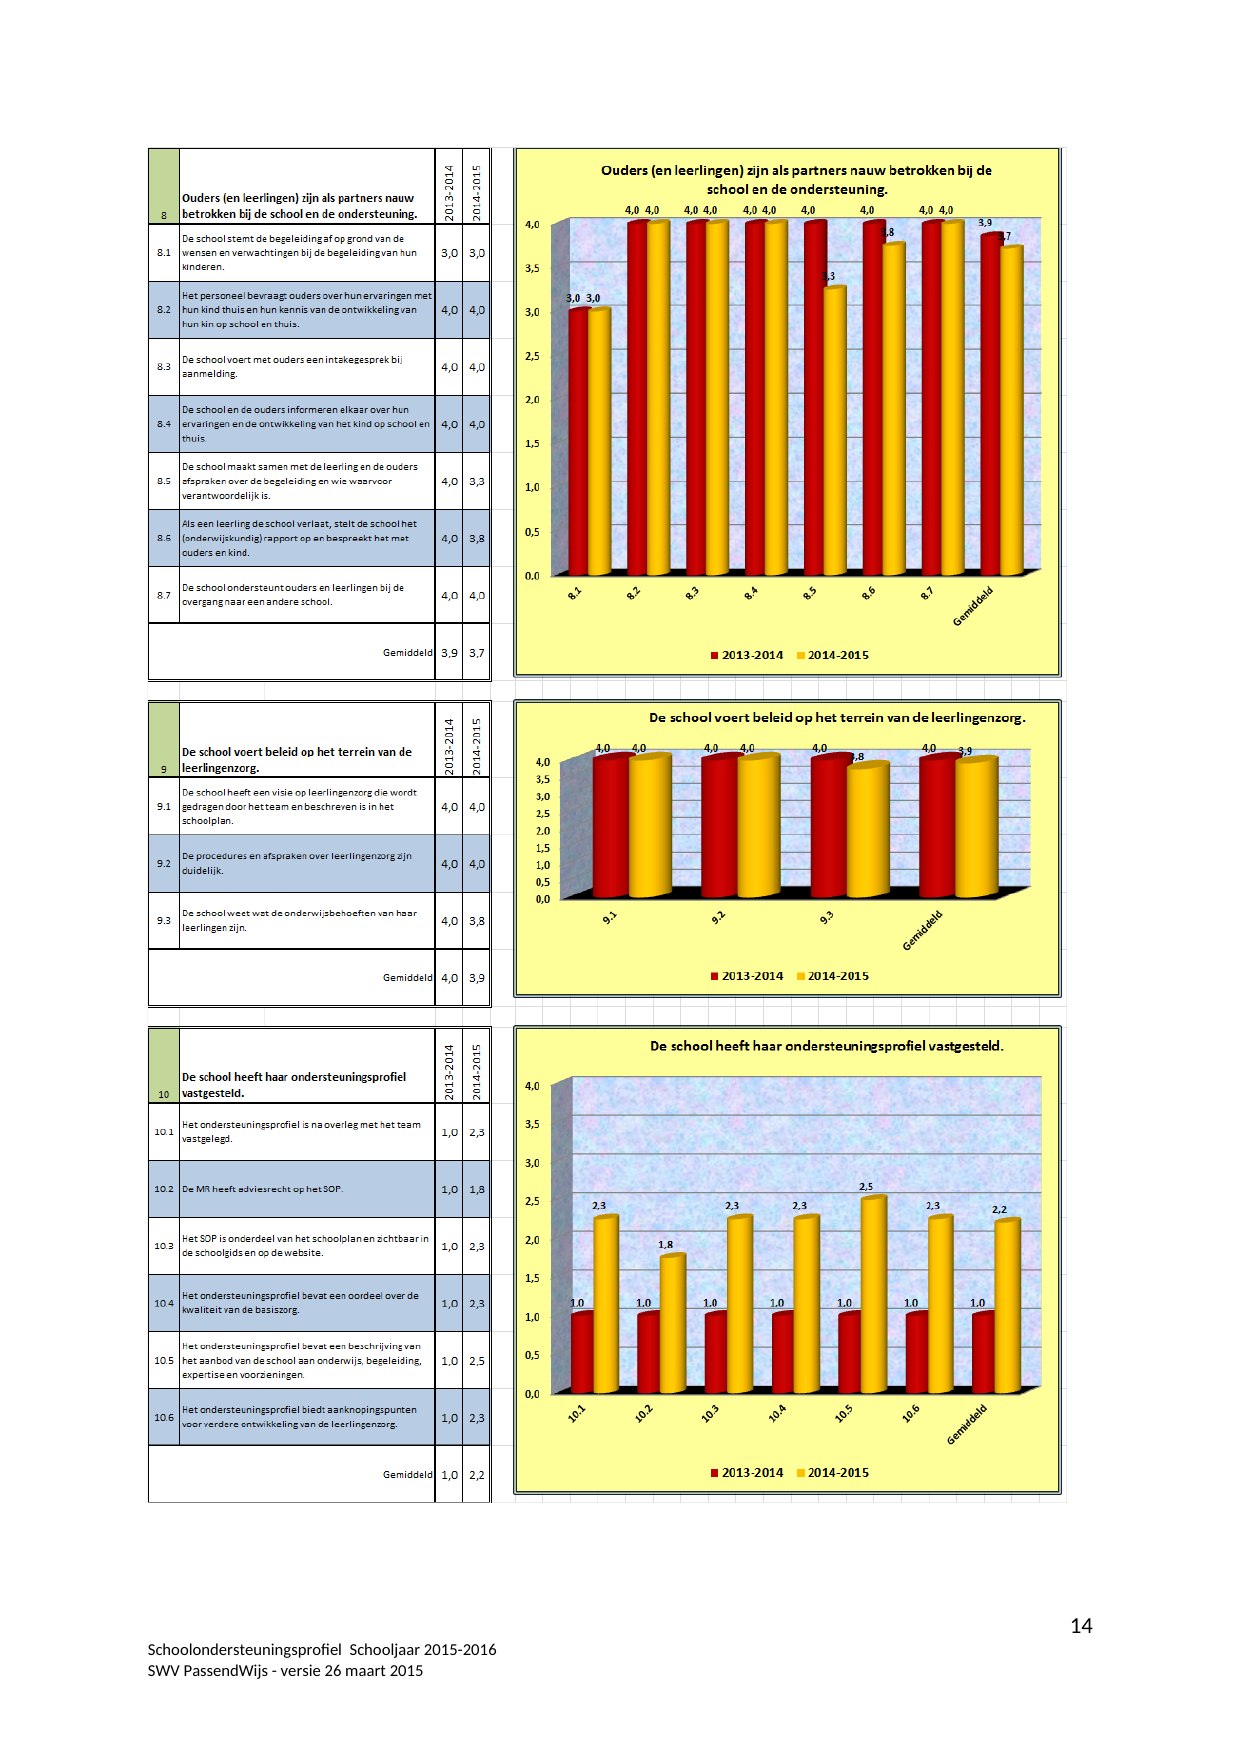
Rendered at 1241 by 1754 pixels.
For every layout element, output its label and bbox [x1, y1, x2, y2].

picture [147, 147, 1067, 1503]
